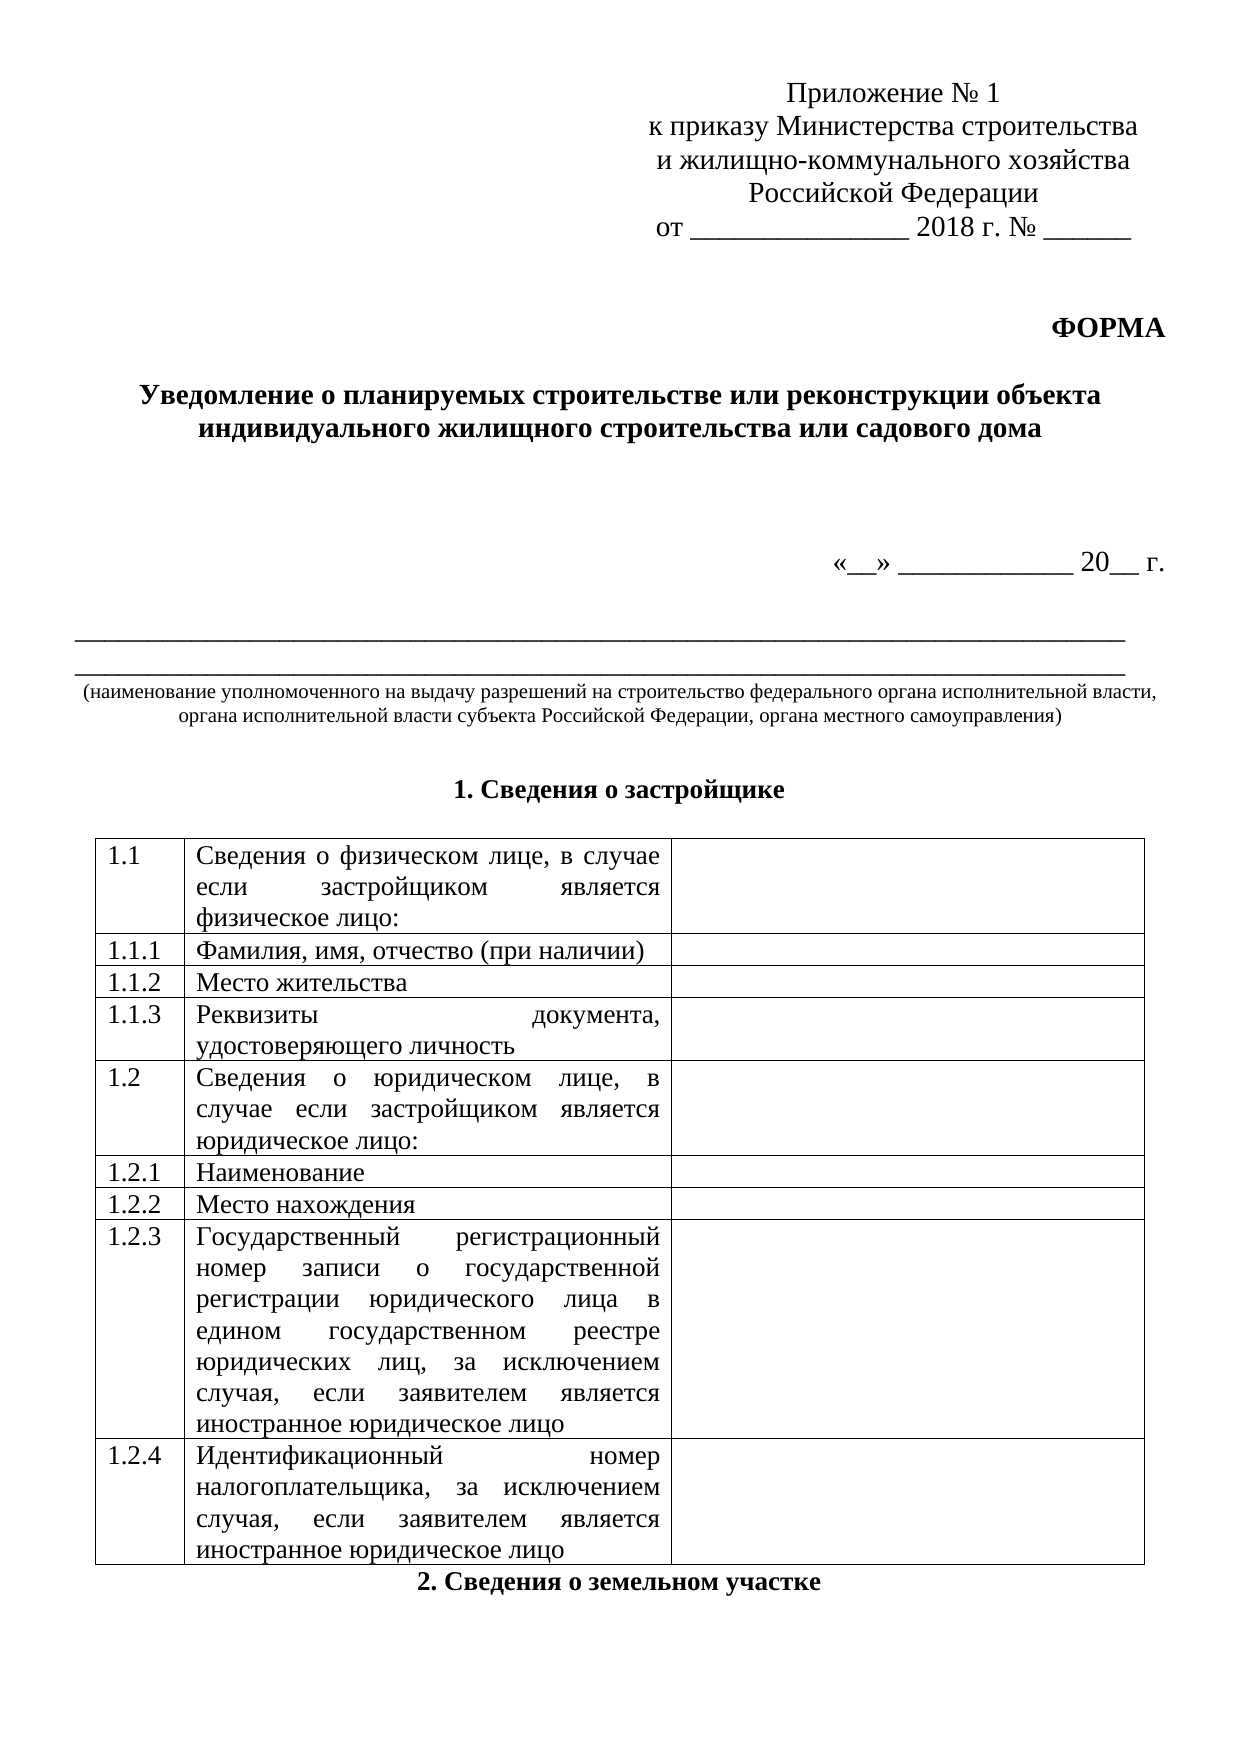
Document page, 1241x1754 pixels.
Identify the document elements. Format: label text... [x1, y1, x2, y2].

table_cell 1.2 [96, 1061, 184, 1155]
table_cell [672, 966, 1144, 997]
table_cell Реквизиты документа, удостоверяющего личность [185, 998, 671, 1060]
text Приложение № 1 [621, 75, 1165, 108]
table_header Сведения о физическом лице, в случае если застройщиком является физическое лицо: [185, 839, 671, 933]
table_cell 1.1.2 [96, 966, 184, 997]
table_cell [672, 1439, 1144, 1564]
text и жилищно-коммунального хозяйства [621, 142, 1165, 176]
table_cell Сведения о юридическом лице, в случае если застройщиком является юридическое лицо: [185, 1061, 671, 1155]
table_cell [672, 934, 1144, 965]
table_cell 1.2.4 [96, 1439, 184, 1564]
text ________________________________________________________________________ ________________________________________________________________________ [75, 612, 1165, 679]
table_cell [672, 1220, 1144, 1438]
table_cell Государственный регистрационный номер записи о государственной регистрации юридического лица в едином государственном реестре юридических лиц, за исключением случая, если заявителем является иностранное юридическое лицо [185, 1220, 671, 1438]
table_cell [672, 1156, 1144, 1187]
table_cell 1.1.3 [96, 998, 184, 1060]
table_cell [672, 998, 1144, 1060]
text 2. Сведения о земельном участке [75, 1565, 1163, 1596]
text Российской Федерации [621, 176, 1165, 209]
table_cell 1.2.2 [96, 1188, 184, 1219]
table_cell 1.1.1 [96, 934, 184, 965]
table_cell [672, 1188, 1144, 1219]
text «__» ____________ 20__ г. [75, 544, 1165, 578]
table_header 1.1 [96, 839, 184, 933]
table_header [672, 839, 1144, 933]
table_cell Фамилия, имя, отчество (при наличии) [185, 934, 671, 965]
table_cell Идентификационный номер налогоплательщика, за исключением случая, если заявителем является иностранное юридическое лицо [185, 1439, 671, 1564]
text к приказу Министерства строительства [621, 108, 1165, 142]
table_cell 1.2.3 [96, 1220, 184, 1438]
table_cell Наименование [185, 1156, 671, 1187]
text (наименование уполномоченного на выдачу разрешений на строительство федерального органа исполнительной власти, органа исполнительной власти субъекта Российской Федерации, органа местного самоуправления) [75, 679, 1165, 727]
table_cell Место жительства [185, 966, 671, 997]
text 1. Сведения о застройщике [75, 773, 1163, 805]
table_cell 1.2.1 [96, 1156, 184, 1187]
text от _______________ 2018 г. № ______ [621, 209, 1165, 243]
table_cell [672, 1061, 1144, 1155]
text Уведомление о планируемых строительстве или реконструкции объекта индивидуального жилищного строительства или садового дома [75, 377, 1165, 444]
text ФОРМА [75, 310, 1165, 343]
table_cell Место нахождения [185, 1188, 671, 1219]
